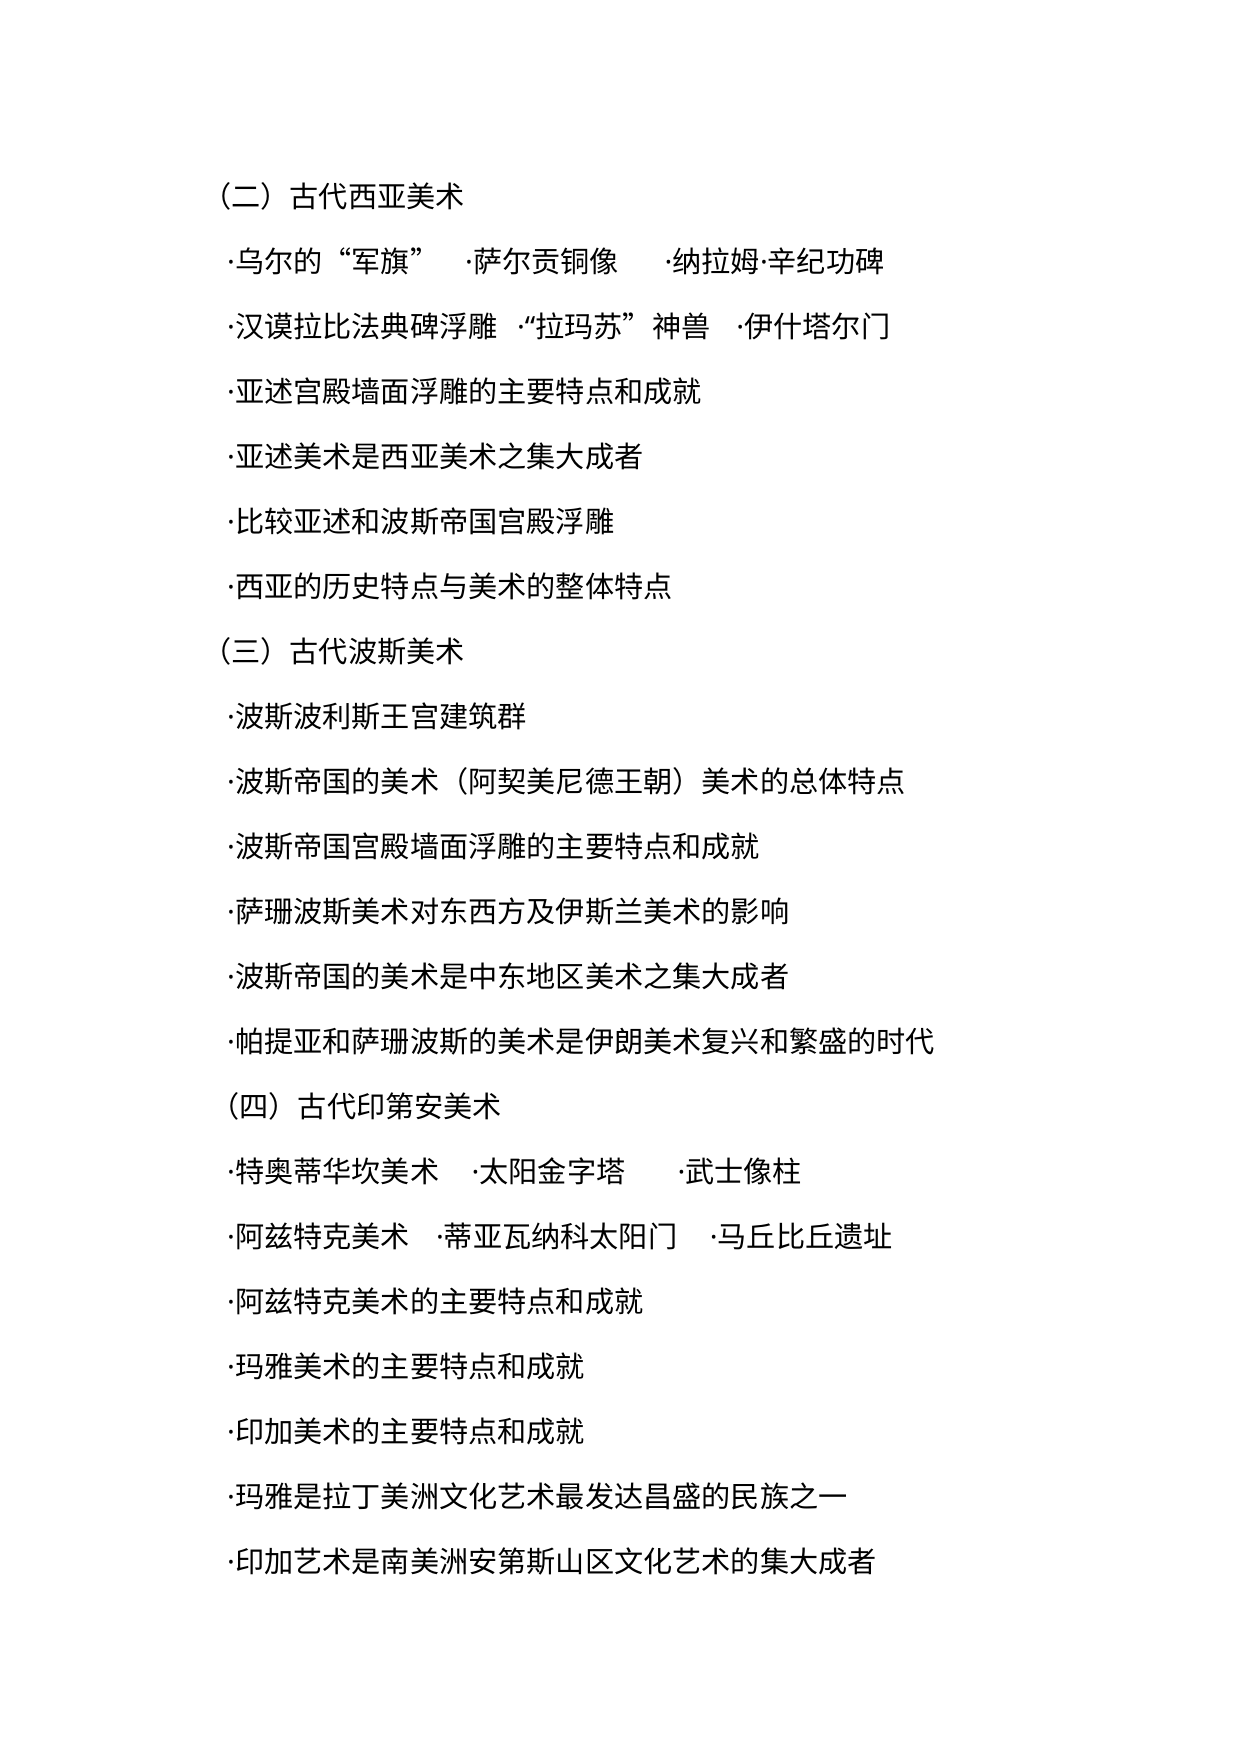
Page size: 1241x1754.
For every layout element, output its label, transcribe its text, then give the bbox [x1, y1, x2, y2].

text ·帕提亚和萨珊波斯的美术是伊朗美术复兴和繁盛的时代 [187, 1007, 1053, 1072]
text ·阿兹特克美术 ·蒂亚瓦纳科太阳门 ·马丘比丘遗址 [187, 1202, 1053, 1267]
text ·波斯帝国宫殿墙面浮雕的主要特点和成就 [187, 812, 1053, 877]
text ·玛雅美术的主要特点和成就 [187, 1332, 1053, 1397]
text ·汉谟拉比法典碑浮雕 ·“拉玛苏”神兽 ·伊什塔尔门 [187, 292, 1053, 357]
text ·萨珊波斯美术对东西方及伊斯兰美术的影响 [187, 877, 1053, 942]
text ·比较亚述和波斯帝国宫殿浮雕 [187, 487, 1053, 552]
text ·玛雅是拉丁美洲文化艺术最发达昌盛的民族之一 [187, 1462, 1053, 1527]
text ·西亚的历史特点与美术的整体特点 [187, 552, 1053, 617]
text ·印加美术的主要特点和成就 [187, 1397, 1053, 1462]
text ·波斯帝国的美术是中东地区美术之集大成者 [187, 942, 1053, 1007]
text ·印加艺术是南美洲安第斯山区文化艺术的集大成者 [187, 1527, 1053, 1592]
text ·阿兹特克美术的主要特点和成就 [187, 1267, 1053, 1332]
text ·亚述宫殿墙面浮雕的主要特点和成就 [187, 357, 1053, 422]
text （四）古代印第安美术 [187, 1072, 1053, 1137]
text ·波斯波利斯王宫建筑群 [187, 682, 1053, 747]
text ·波斯帝国的美术（阿契美尼德王朝）美术的总体特点 [187, 747, 1053, 812]
text ·特奥蒂华坎美术 ·太阳金字塔 ·武士像柱 [187, 1137, 1053, 1202]
text ·亚述美术是西亚美术之集大成者 [187, 422, 1053, 487]
text （二）古代西亚美术 [187, 162, 1053, 227]
text ·乌尔的“军旗” ·萨尔贡铜像 ·纳拉姆·辛纪功碑 [187, 227, 1053, 292]
text （三）古代波斯美术 [187, 617, 1053, 682]
